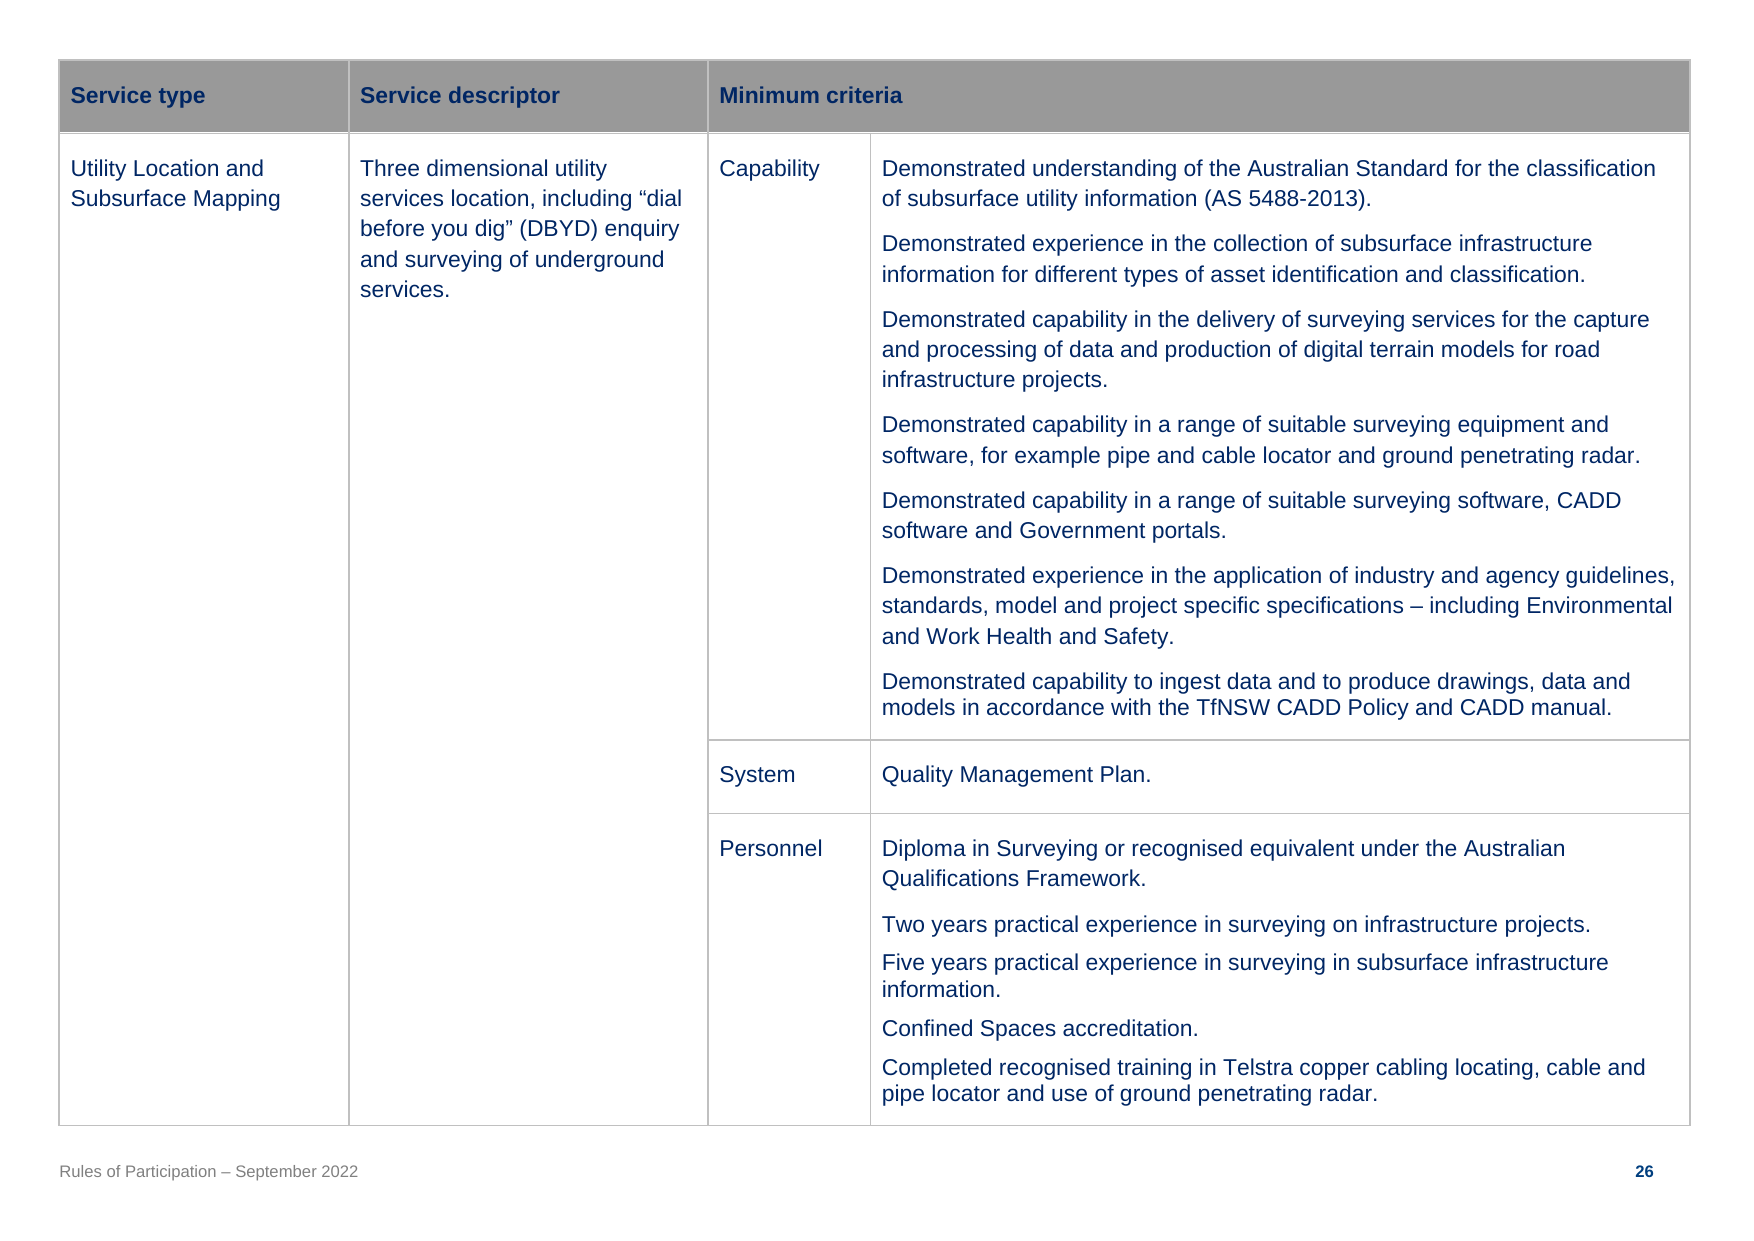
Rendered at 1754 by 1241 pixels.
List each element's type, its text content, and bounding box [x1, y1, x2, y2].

table_cell Utility Location and Subsurface Mapping [60, 134, 348, 1124]
table_cell Diploma in Surveying or recognised equivalent under the Australian Qualifications Framework. Two years practical experience in surveying on infrastructure projects. Five years practical experience in surveying in subsurface infrastructure information. Confined Spaces accreditation. Completed recognised training in Telstra copper cabling locating, cable and pipe locator and use of ground penetrating radar. [871, 814, 1689, 1124]
table_cell System [709, 741, 870, 813]
table_cell Demonstrated understanding of the Australian Standard for the classification of subsurface utility information (AS 5488-2013). Demonstrated experience in the collection of subsurface infrastructure information for different types of asset identification and classification. Demonstrated capability in the delivery of surveying services for the capture and processing of data and production of digital terrain models for road infrastructure projects. Demonstrated capability in a range of suitable surveying equipment and software, for example pipe and cable locator and ground penetrating radar. Demonstrated capability in a range of suitable surveying software, CADD software and Government portals. Demonstrated experience in the application of industry and agency guidelines, standards, model and project specific specifications – including Environmental and Work Health and Safety. Demonstrated capability to ingest data and to produce drawings, data and models in accordance with the TfNSW CADD Policy and CADD manual. [871, 134, 1689, 739]
table_cell Capability [709, 134, 870, 739]
table_header Service descriptor [350, 61, 707, 132]
table_cell Quality Management Plan. [871, 741, 1689, 813]
table_cell Personnel [709, 814, 870, 1124]
table_cell Three dimensional utility services location, including “dial before you dig” (DBYD) enquiry and surveying of underground services. [350, 134, 707, 1124]
table_header Minimum criteria [709, 61, 1689, 132]
table_header Service type [60, 61, 348, 132]
